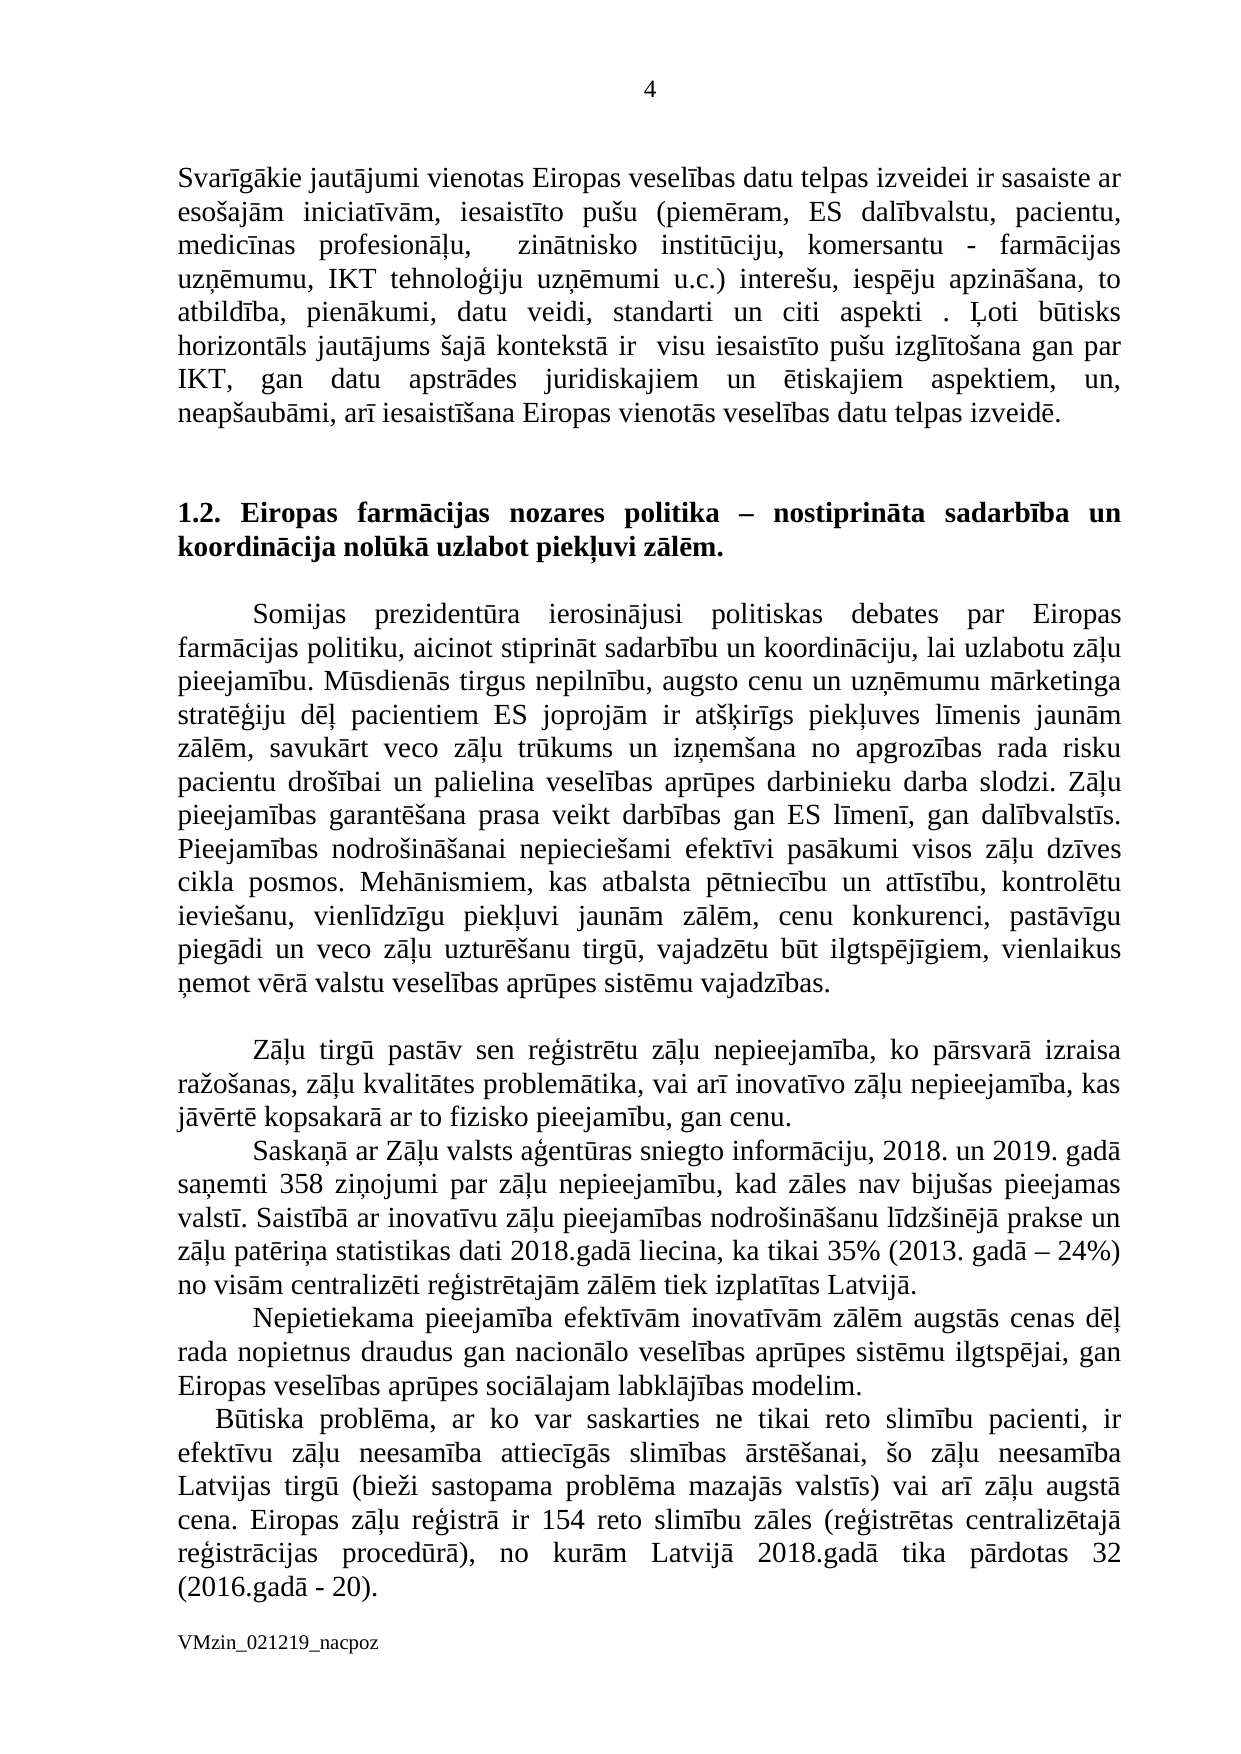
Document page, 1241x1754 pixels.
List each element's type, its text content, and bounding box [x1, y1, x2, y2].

text Saskaņā ar Zāļu valsts aģentūras sniegto informāciju, 2018. un 2019. gadā saņemti 358 ziņojumi par zāļu nepieejamību, kad zāles nav bijušas pieejamas valstī. Saistībā ar inovatīvu zāļu pieejamības nodrošināšanu līdzšinējā prakse un zāļu patēriņa statistikas dati 2018.gadā liecina, ka tikai 35% (2013. gadā – 24%) no visām centralizēti reģistrētajām zālēm tiek izplatītas Latvijā. [177, 1133, 1122, 1301]
text 1.2. Eiropas farmācijas nozares politika – nostiprināta sadarbība un koordinācija nolūkā uzlabot piekļuvi zālēm. [177, 496, 1122, 563]
text Somijas prezidentūra ierosinājusi politiskas debates par Eiropas farmācijas politiku, aicinot stiprināt sadarbību un koordināciju, lai uzlabotu zāļu pieejamību. Mūsdienās tirgus nepilnību, augsto cenu un uzņēmumu mārketinga stratēģiju dēļ pacientiem ES joprojām ir atšķirīgs piekļuves līmenis jaunām zālēm, savukārt veco zāļu trūkums un izņemšana no apgrozības rada risku pacientu drošībai un palielina veselības aprūpes darbinieku darba slodzi. Zāļu pieejamības garantēšana prasa veikt darbības gan ES līmenī, gan dalībvalstīs. Pieejamības nodrošināšanai nepieciešami efektīvi pasākumi visos zāļu dzīves cikla posmos. Mehānismiem, kas atbalsta pētniecību un attīstību, kontrolētu ieviešanu, vienlīdzīgu piekļuvi jaunām zālēm, cenu konkurenci, pastāvīgu piegādi un veco zāļu uzturēšanu tirgū, vajadzētu būt ilgtspējīgiem, vienlaikus ņemot vērā valstu veselības aprūpes sistēmu vajadzības. [177, 596, 1122, 999]
text Zāļu tirgū pastāv sen reģistrētu zāļu nepieejamība, ko pārsvarā izraisa ražošanas, zāļu kvalitātes problemātika, vai arī inovatīvo zāļu nepieejamība, kas jāvērtē kopsakarā ar to fizisko pieejamību, gan cenu. [177, 1032, 1122, 1133]
text Būtiska problēma, ar ko var saskarties ne tikai reto slimību pacienti, ir efektīvu zāļu neesamība attiecīgās slimības ārstēšanai, šo zāļu neesamība Latvijas tirgū (bieži sastopama problēma mazajās valstīs) vai arī zāļu augstā cena. Eiropas zāļu reģistrā ir 154 reto slimību zāles (reģistrētas centralizētajā reģistrācijas procedūrā), no kurām Latvijā 2018.gadā tika pārdotas 32 (2016.gadā - 20). [177, 1401, 1122, 1602]
text Svarīgākie jautājumi vienotas Eiropas veselības datu telpas izveidei ir sasaiste ar esošajām iniciatīvām, iesaistīto pušu (piemēram, ES dalībvalstu, pacientu, medicīnas profesionāļu, zinātnisko institūciju, komersantu - farmācijas uzņēmumu, IKT tehnoloģiju uzņēmumi u.c.) interešu, iespēju apzināšana, to atbildība, pienākumi, datu veidi, standarti un citi aspekti . Ļoti būtisks horizontāls jautājums šajā kontekstā ir visu iesaistīto pušu izglītošana gan par IKT, gan datu apstrādes juridiskajiem un ētiskajiem aspektiem, un, neapšaubāmi, arī iesaistīšana Eiropas vienotās veselības datu telpas izveidē. [177, 160, 1122, 428]
text Nepietiekama pieejamība efektīvām inovatīvām zālēm augstās cenas dēļ rada nopietnus draudus gan nacionālo veselības aprūpes sistēmu ilgtspējai, gan Eiropas veselības aprūpes sociālajam labklājības modelim. [177, 1301, 1122, 1401]
